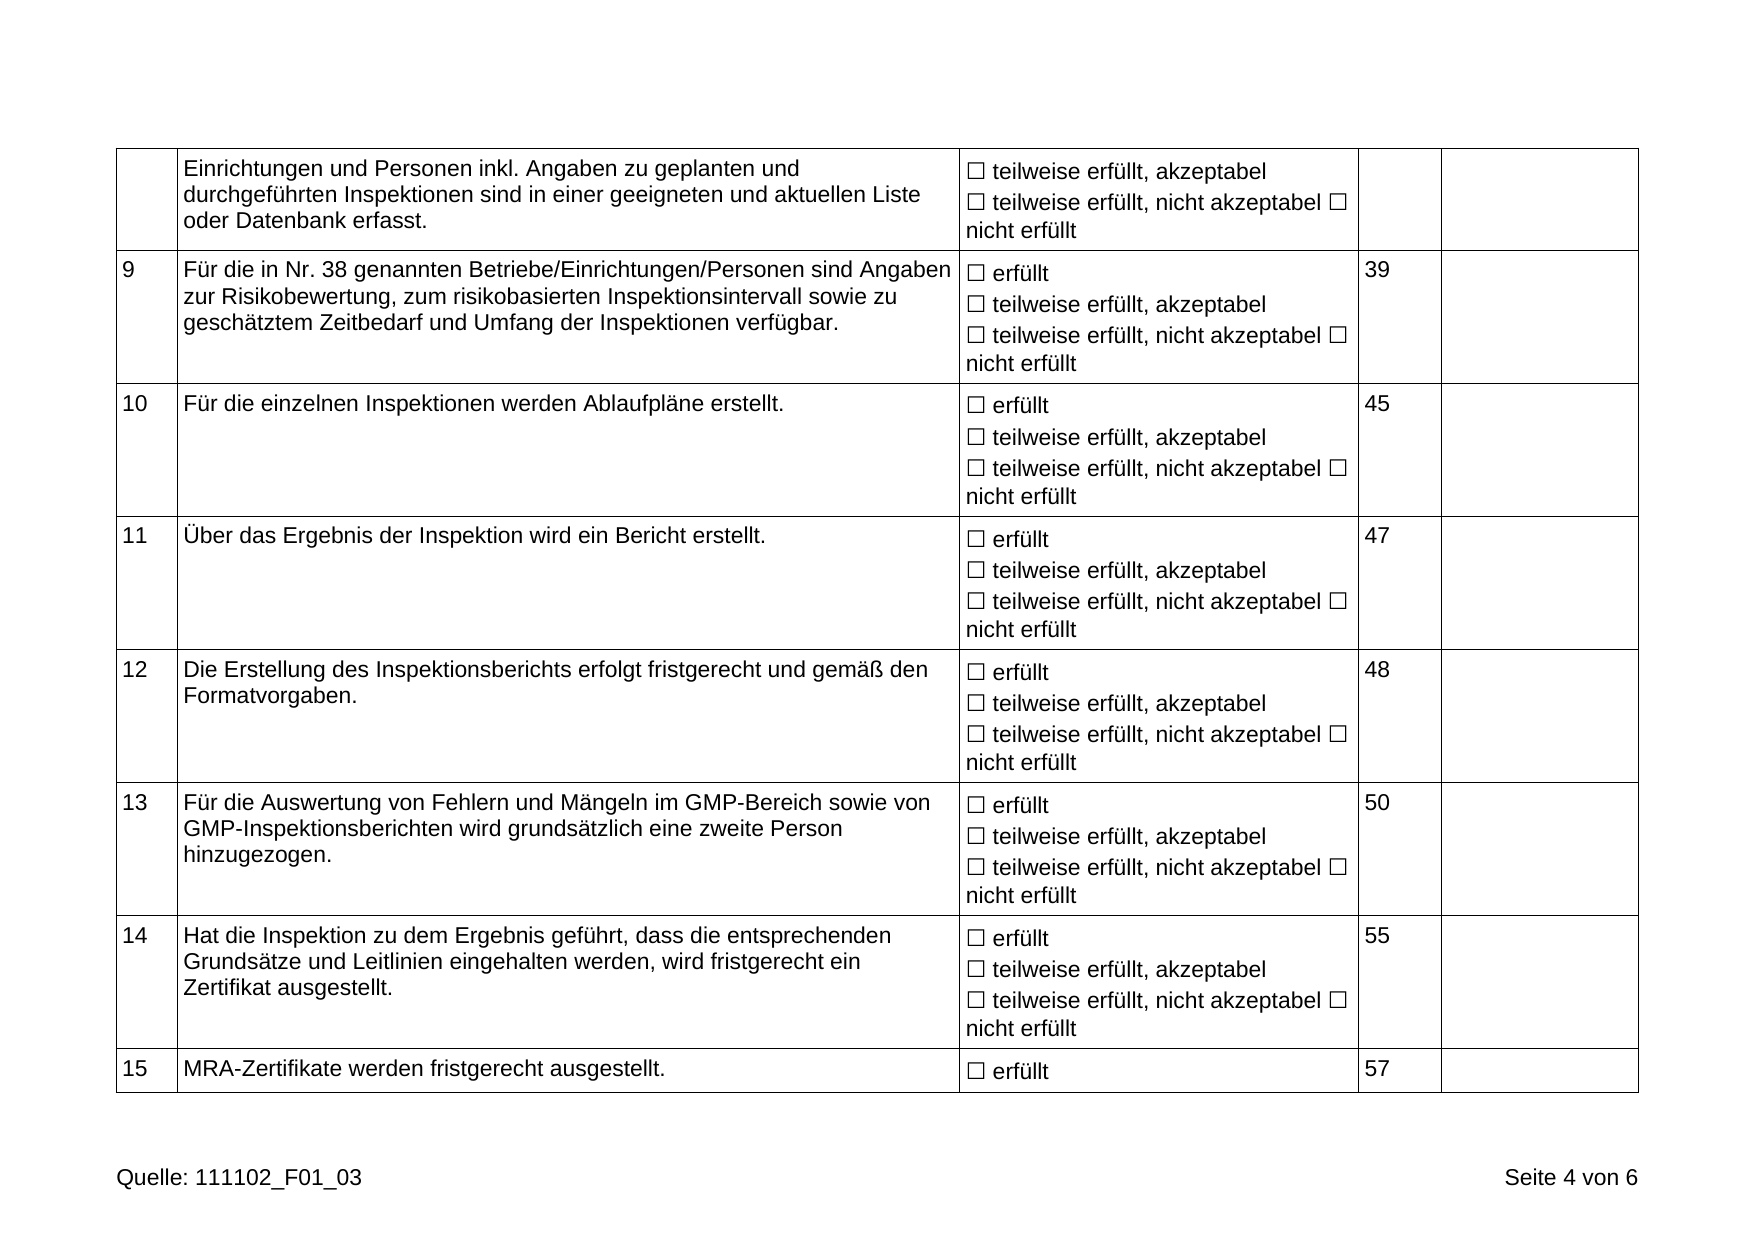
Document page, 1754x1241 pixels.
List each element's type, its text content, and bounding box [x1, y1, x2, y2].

table_cell 50 [1359, 783, 1441, 914]
table_cell erfüllt teilweise erfüllt, akzeptabel teilweise erfüllt, nicht akzeptabel nicht erfüllt [960, 384, 1358, 516]
table_cell Hat die Inspektion zu dem Ergebnis geführt, dass die entsprechenden Grundsätze und Leitlinien eingehalten werden, wird fristgerecht ein Zertifikat ausgestellt. [178, 916, 959, 1048]
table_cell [960, 1049, 1358, 1092]
table_cell 11 [117, 517, 177, 648]
table_cell 12 [117, 650, 177, 782]
table_cell 10 [117, 384, 177, 516]
table_cell 47 [1359, 517, 1441, 648]
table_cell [960, 149, 1358, 249]
table_cell 39 [1359, 251, 1441, 382]
table_cell 8 [117, 149, 177, 249]
table_cell [1442, 384, 1638, 516]
table_cell 48 [1359, 650, 1441, 782]
table_cell 55 [1359, 916, 1441, 1048]
table_cell [1442, 1049, 1638, 1092]
table_cell 57 [1359, 1049, 1441, 1092]
table_cell [1442, 251, 1638, 382]
table_cell 9 [117, 251, 177, 382]
table_cell 14 [117, 916, 177, 1048]
table_cell Für die in Nr. 38 genannten Betriebe/Einrichtungen/Personen sind Angaben zur Risikobewertung, zum risikobasierten Inspektionsintervall sowie zu geschätztem Zeitbedarf und Umfang der Inspektionen verfügbar. [178, 251, 959, 382]
table_cell 45 [1359, 384, 1441, 516]
table_cell [1442, 783, 1638, 914]
table_cell [1442, 916, 1638, 1048]
table_cell 15 [117, 1049, 177, 1092]
table_cell Die Erstellung des Inspektionsberichts erfolgt fristgerecht und gemäß den Formatvorgaben. [178, 650, 959, 782]
table_cell 38 [1359, 149, 1441, 249]
table_cell erfüllt teilweise erfüllt, akzeptabel teilweise erfüllt, nicht akzeptabel nicht erfüllt [960, 251, 1358, 382]
table_cell erfüllt teilweise erfüllt, akzeptabel teilweise erfüllt, nicht akzeptabel nicht erfüllt [960, 517, 1358, 648]
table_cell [178, 1049, 959, 1092]
table_cell Für die Auswertung von Fehlern und Mängeln im GMP-Bereich sowie von GMP-Inspektionsberichten wird grundsätzlich eine zweite Person hinzugezogen. [178, 783, 959, 914]
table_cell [960, 916, 1358, 1048]
table_cell Für die einzelnen Inspektionen werden Ablaufpläne erstellt. [178, 384, 959, 516]
table_cell [1442, 650, 1638, 782]
table_cell Über das Ergebnis der Inspektion wird ein Bericht erstellt. [178, 517, 959, 648]
table_cell erfüllt teilweise erfüllt, akzeptabel teilweise erfüllt, nicht akzeptabel nicht erfüllt [960, 650, 1358, 782]
table_cell [1442, 517, 1638, 648]
table_cell 13 [117, 783, 177, 914]
table_cell [1442, 149, 1638, 249]
table_cell erfüllt teilweise erfüllt, akzeptabel teilweise erfüllt, nicht akzeptabel nicht erfüllt [960, 783, 1358, 914]
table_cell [178, 149, 959, 249]
